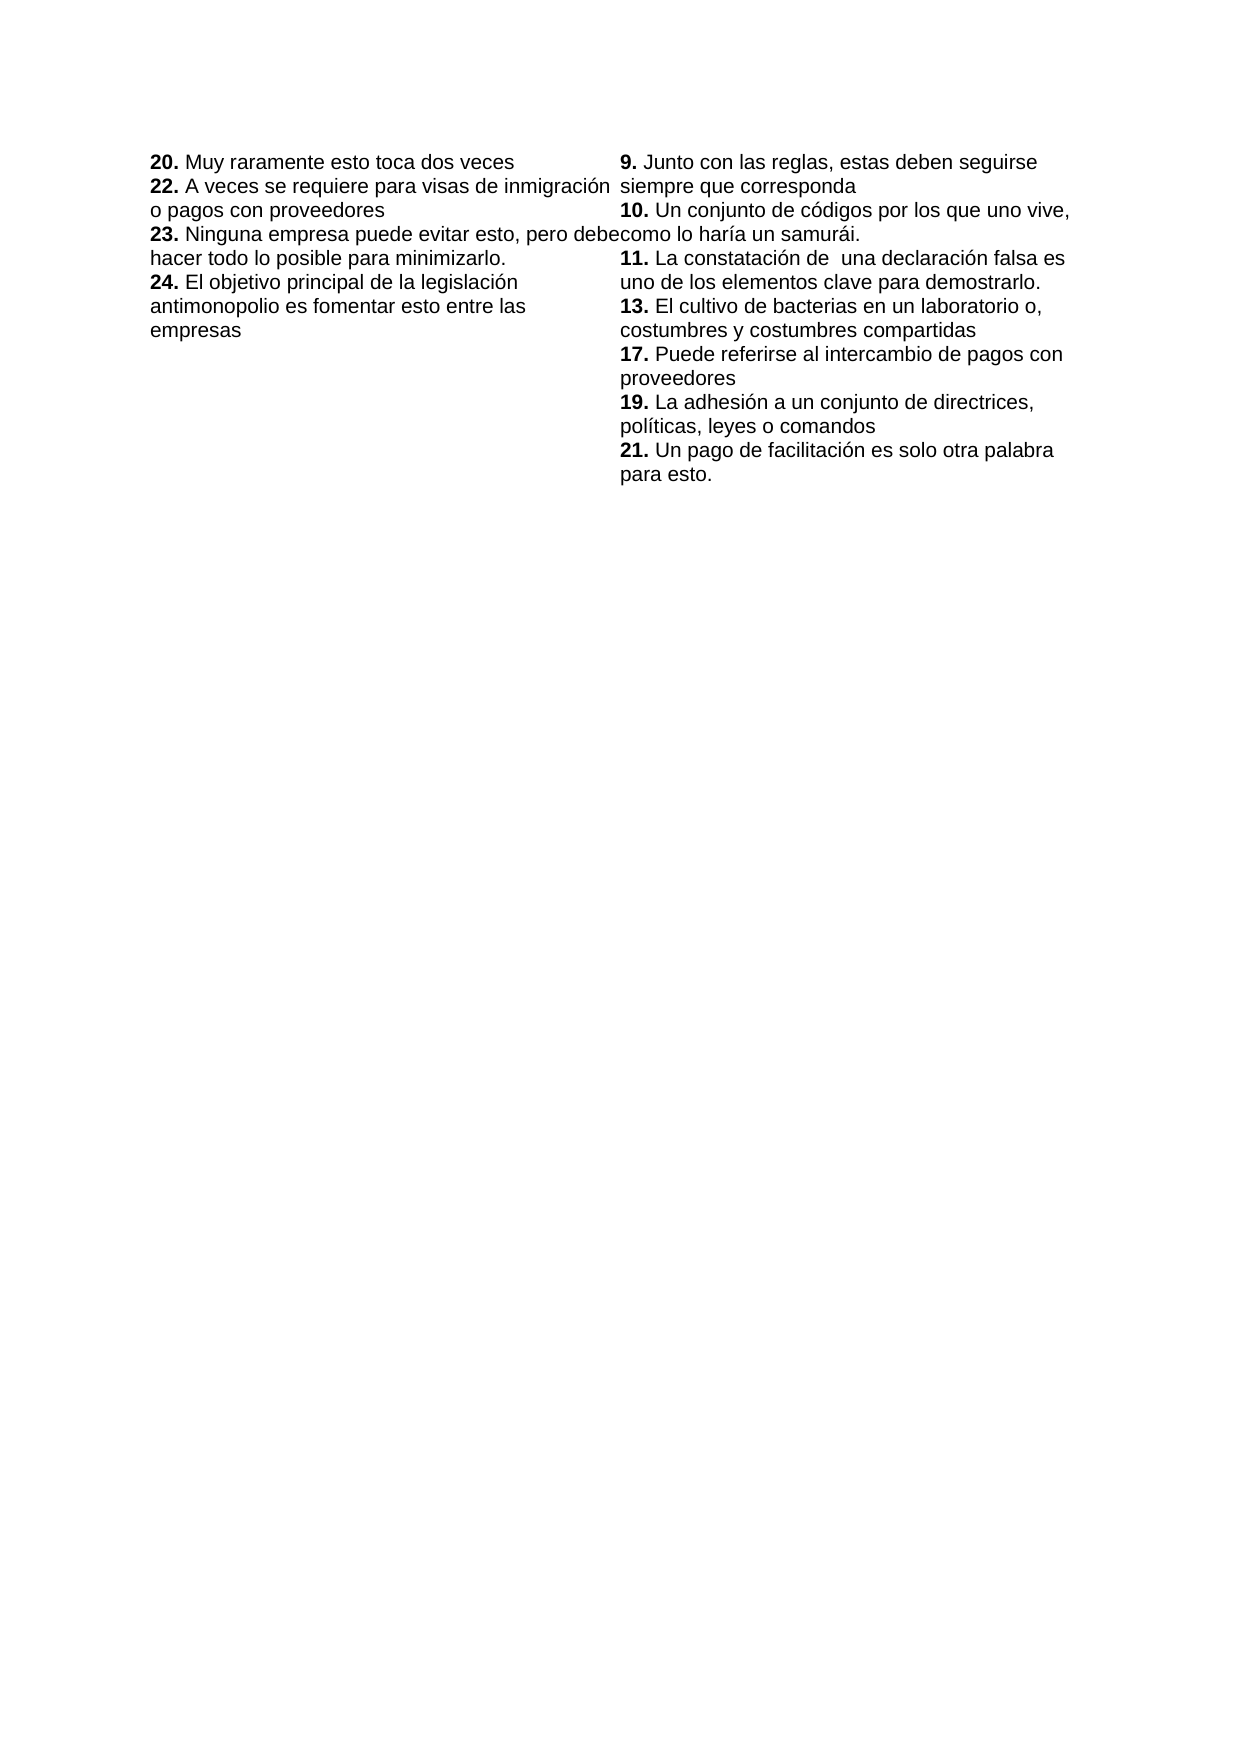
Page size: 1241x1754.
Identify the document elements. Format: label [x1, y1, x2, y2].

table_header [150, 150, 620, 485]
table_header [620, 150, 1090, 485]
